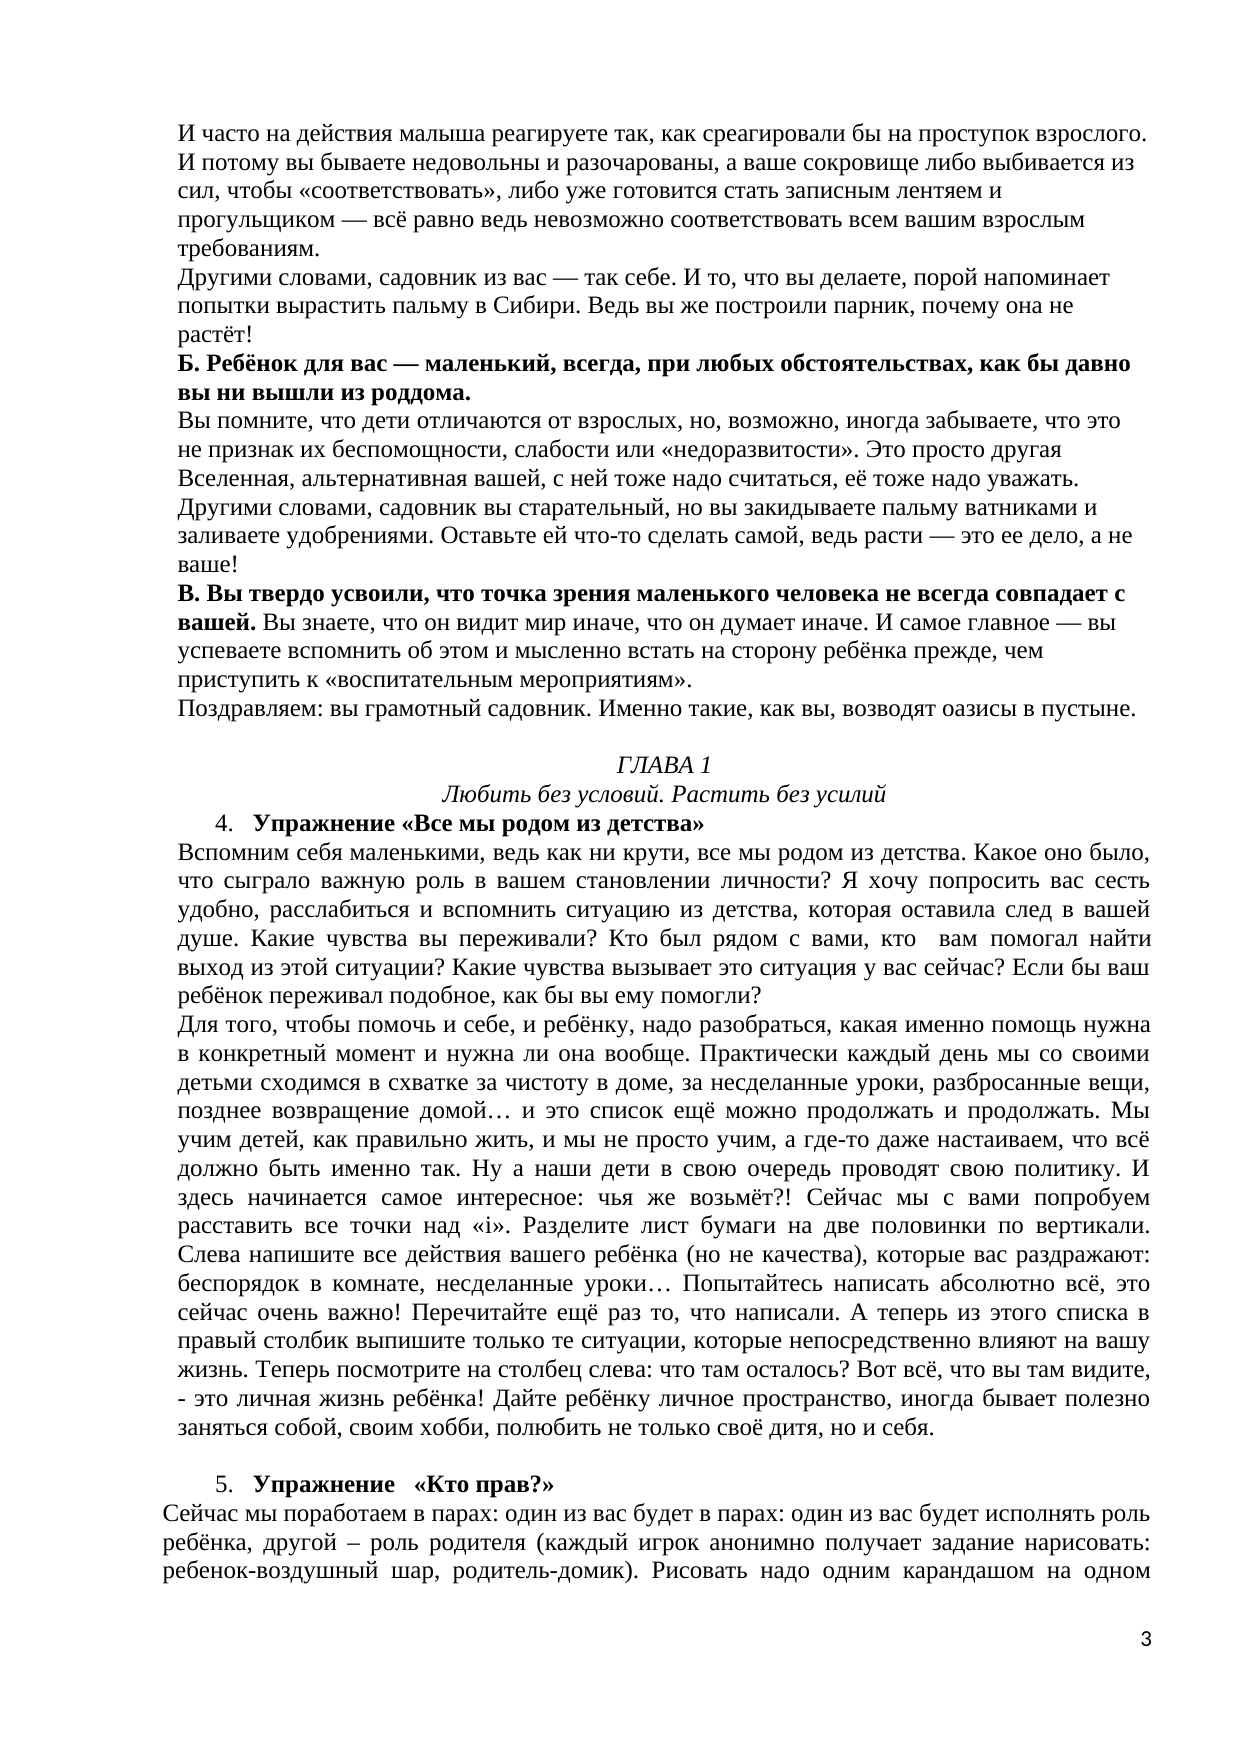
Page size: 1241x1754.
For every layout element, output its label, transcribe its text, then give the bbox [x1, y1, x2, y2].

text Вы помните, что дети отличаются от взрослых, но, возможно, иногда забываете, что это не признак их беспомощности, слабости или «недоразвитости». Это просто другая Вселенная, альтернативная вашей, с ней тоже надо считаться, её тоже надо уважать. [177, 406, 1152, 492]
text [162, 1498, 1152, 1584]
list Упражнение «Кто прав?» [215, 1469, 1152, 1498]
text Любить без условий. Растить без усилий [177, 779, 1152, 808]
text Для того, чтобы помочь и себе, и ребёнку, надо разобраться, какая именно помощь нужна в конкретный момент и нужна ли она вообще. Практически каждый день мы со своими детьми сходимся в схватке за чистоту в доме, за несделанные уроки, разбросанные вещи, позднее возвращение домой… и это список ещё можно продолжать и продолжать. Мы учим детей, как правильно жить, и мы не просто учим, а где-то даже настаиваем, что всё должно быть именно так. Ну а наши дети в свою очередь проводят свою политику. И здесь начинается самое интересное: чья же возьмёт?! Сейчас мы с вами попробуем расставить все точки над «i». Разделите лист бумаги на две половинки по вертикали. Слева напишите все действия вашего ребёнка (но не качества), которые вас раздражают: беспорядок в комнате, несделанные уроки… Попытайтесь написать абсолютно всё, это сейчас очень важно! Перечитайте ещё раз то, что написали. А теперь из этого списка в правый столбик выпишите только те ситуации, которые непосредственно влияют на вашу жизнь. Теперь посмотрите на столбец слева: что там осталось? Вот всё, что вы там видите, - это личная жизнь ребёнка! Дайте ребёнку личное пространство, иногда бывает полезно заняться собой, своим хобби, полюбить не только своё дитя, но и себя. [177, 1009, 1152, 1441]
text Другими словами, садовник из вас — так себе. И то, что вы делаете, порой напоминает попытки вырастить пальму в Сибири. Ведь вы же построили парник, почему она не растёт! [177, 262, 1152, 348]
text Поздравляем: вы грамотный садовник. Именно такие, как вы, возводят оазисы в пустыне. [177, 693, 1152, 722]
text В. Вы твердо усвоили, что точка зрения маленького человека не всегда совпадает с вашей. Вы знаете, что он видит мир иначе, что он думает иначе. И самое главное — вы успеваете вспомнить об этом и мысленно встать на сторону ребёнка прежде, чем приступить к «воспитательным мероприятиям». [177, 578, 1152, 693]
text Другими словами, садовник вы старательный, но вы закидываете пальму ватниками и заливаете удобрениями. Оставьте ей что-то сделать самой, ведь расти — это ее дело, а не ваше! [177, 492, 1152, 578]
text Вспомним себя маленькими, ведь как ни крути, все мы родом из детства. Какое оно было, что сыграло важную роль в вашем становлении личности? Я хочу попросить вас сесть удобно, расслабиться и вспомнить ситуацию из детства, которая оставила след в вашей душе. Какие чувства вы переживали? Кто был рядом с вами, кто вам помогал найти выход из этой ситуации? Какие чувства вызывает это ситуация у вас сейчас? Если бы ваш ребёнок переживал подобное, как бы вы ему помогли? [177, 837, 1152, 1009]
text ГЛАВА 1 [177, 751, 1152, 779]
text И часто на действия малыша реагируете так, как среагировали бы на проступок взрослого. И потому вы бываете недовольны и разочарованы, а ваше сокровище либо выбивается из сил, чтобы «соответствовать», либо уже готовится стать записным лентяем и прогульщиком — всё равно ведь невозможно соответствовать всем вашим взрослым требованиям. [177, 118, 1152, 262]
text Б. Ребёнок для вас — маленький, всегда, при любых обстоятельствах, как бы давно вы ни вышли из роддома. [177, 348, 1152, 406]
list Упражнение «Все мы родом из детства» [215, 808, 1152, 837]
